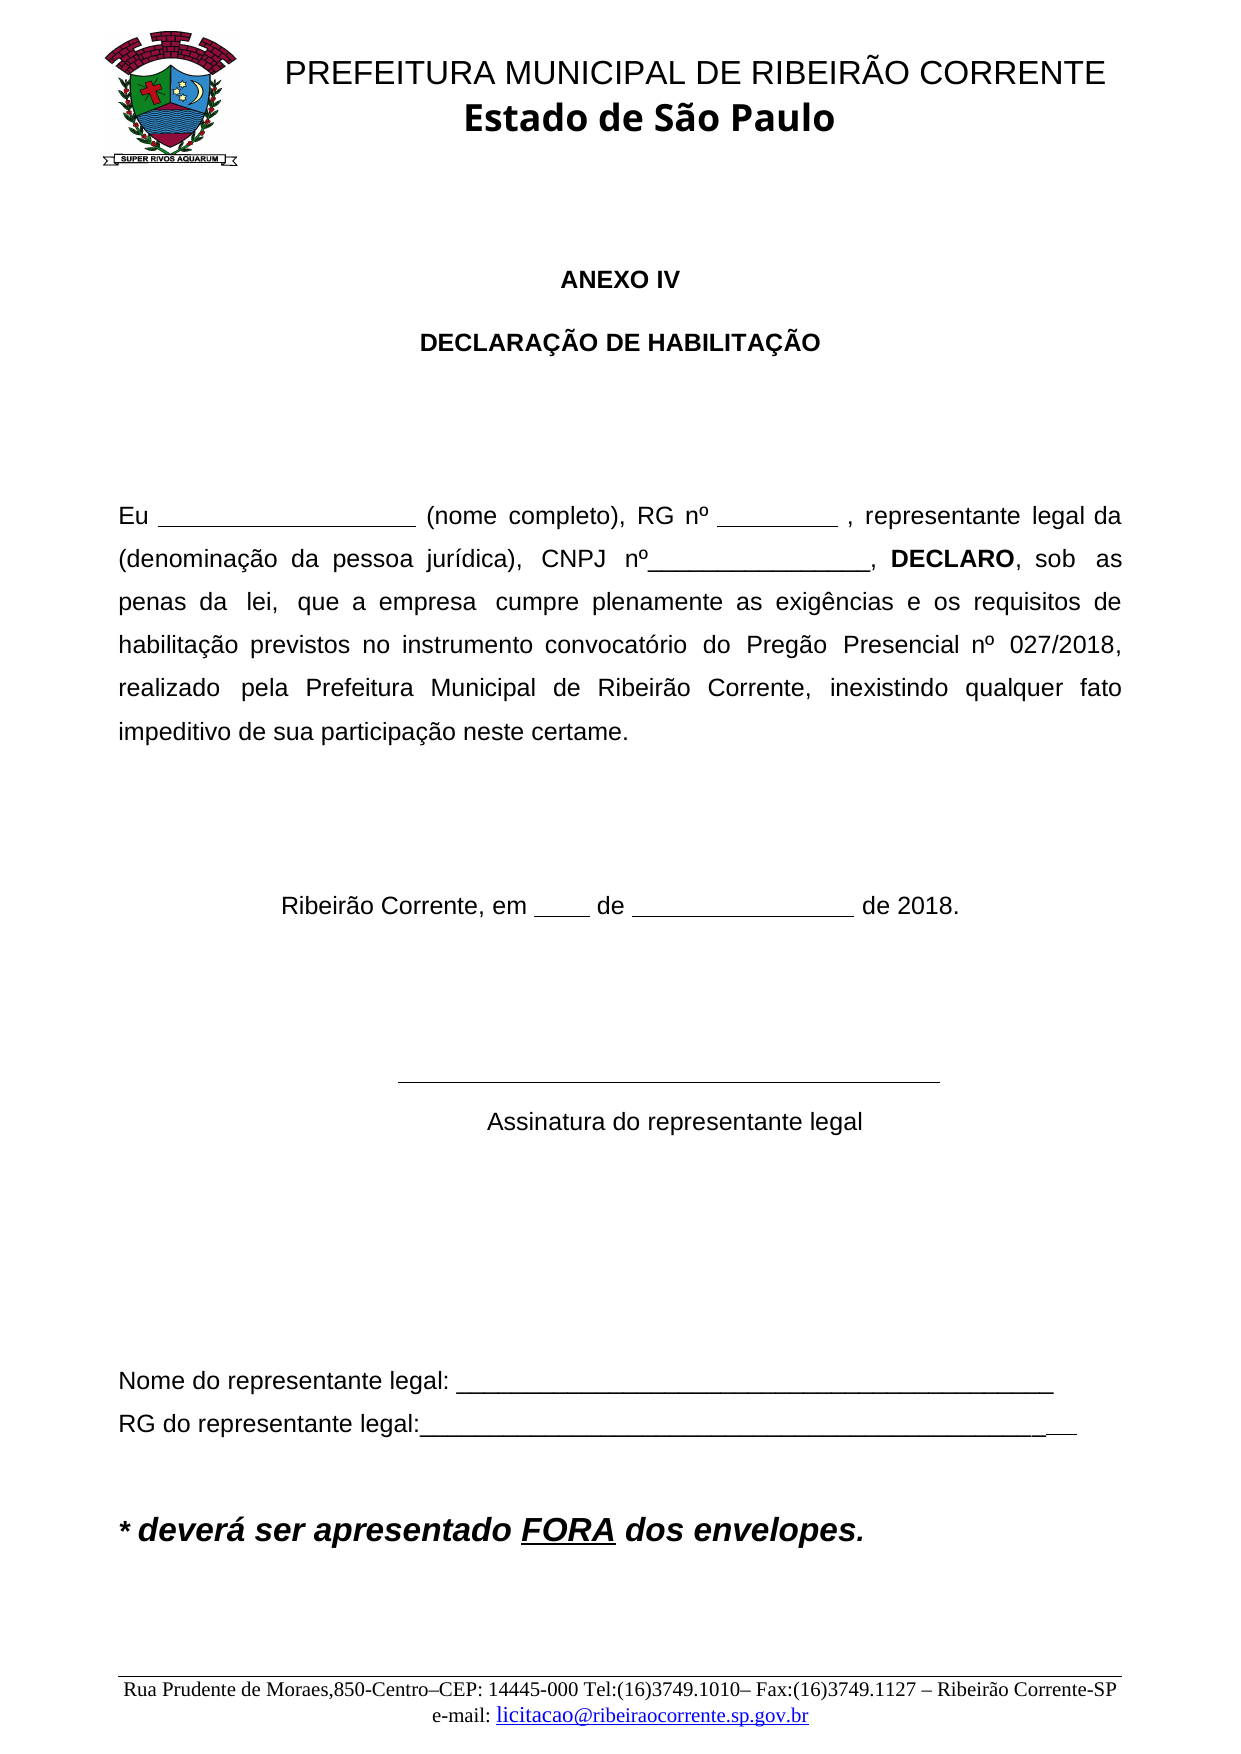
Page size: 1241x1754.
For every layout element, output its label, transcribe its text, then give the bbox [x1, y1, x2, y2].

text Assinatura do representante legal [118, 1107, 1122, 1136]
text RG do representante legal:_____________________________________________ [118, 1409, 1122, 1438]
text Ribeirão Corrente, em de de 2018. [118, 890, 1122, 920]
text Nome do representante legal: ___________________________________________ [118, 1366, 1122, 1395]
text * deverá ser apresentado FORA dos envelopes. [118, 1510, 1122, 1548]
text Eu (nome completo), RG nº , representante legal da (denominação da pessoa jurídica), CNPJ nº________________, DECLARO, sob as penas da lei, que a empresa cumpre plenamente as exigências e os requisitos de habilitação previstos no instrumento convocatório do Pregão Presencial nº 027/2018, realizado pela Prefeitura Municipal de Ribeirão Corrente, inexistindo qualquer fato impeditivo de sua participação neste certame. [118, 501, 1122, 745]
picture [102, 31, 238, 166]
text ANEXO IV [118, 265, 1122, 293]
text DECLARAÇÃO DE HABILITAÇÃO [118, 328, 1122, 357]
